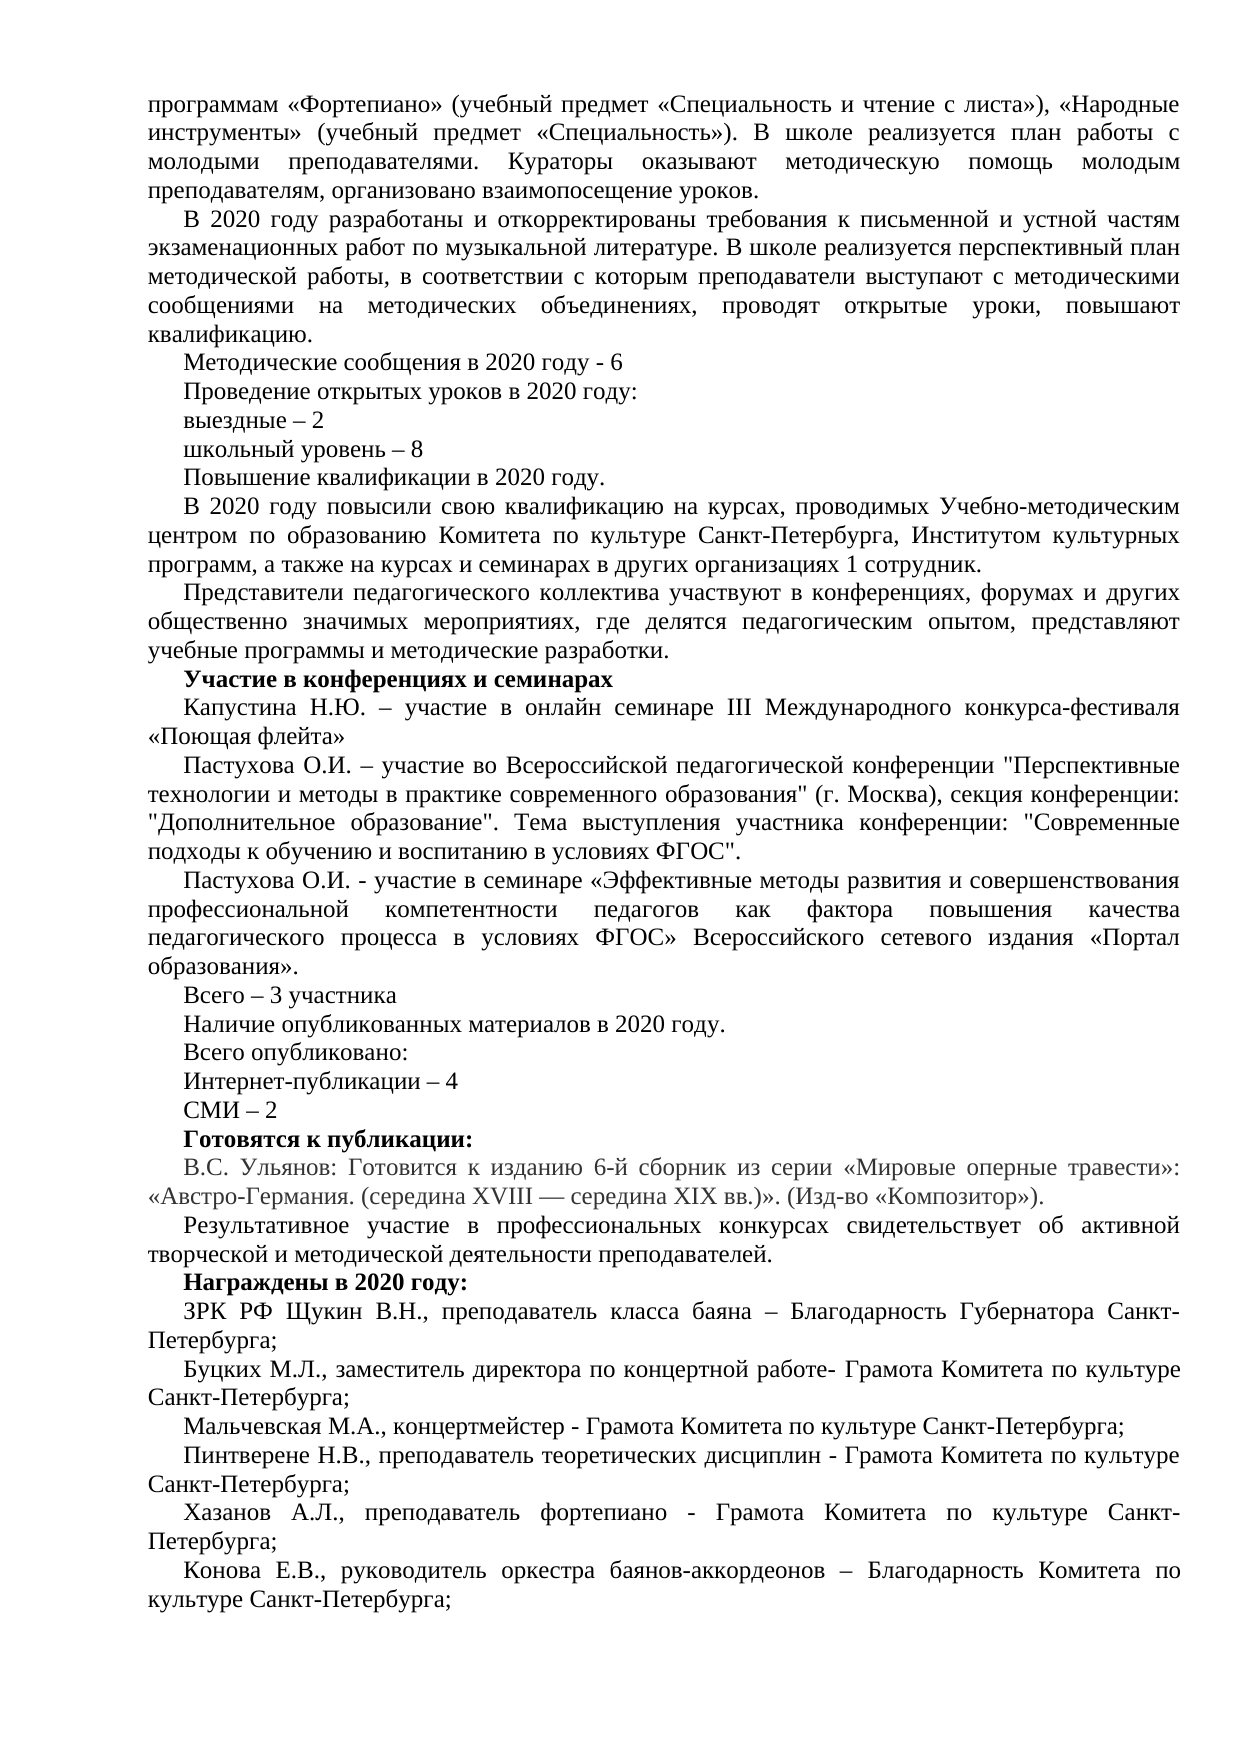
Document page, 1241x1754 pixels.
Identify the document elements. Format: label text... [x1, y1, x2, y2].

text Конова Е.В., руководитель оркестра баянов-аккордеонов – Благодарность Комитета по культуре Санкт-Петербурга; [148, 1555, 1181, 1612]
text В 2020 году повысили свою квалификацию на курсах, проводимых Учебно-методическим центром по образованию Комитета по культуре Санкт-Петербурга, Институтом культурных программ, а также на курсах и семинарах в других организациях 1 сотрудник. [148, 491, 1181, 577]
text выездные – 2 [148, 405, 1181, 434]
text Результативное участие в профессиональных конкурсах свидетельствует об активной творческой и методической деятельности преподавателей. [148, 1210, 1181, 1267]
text Хазанов А.Л., преподаватель фортепиано - Грамота Комитета по культуре Санкт-Петербурга; [148, 1497, 1181, 1555]
text Всего опубликовано: [148, 1037, 1181, 1066]
text Пастухова О.И. - участие в семинаре «Эффективные методы развития и совершенствования профессиональной компетентности педагогов как фактора повышения качества педагогического процесса в условиях ФГОС» Всероссийского сетевого издания «Портал образования». [148, 865, 1181, 980]
text Буцких М.Л., заместитель директора по концертной работе- Грамота Комитета по культуре Санкт-Петербурга; [148, 1354, 1181, 1411]
text Интернет-публикации – 4 [148, 1066, 1181, 1095]
text Пастухова О.И. – участие во Всероссийской педагогической конференции "Перспективные технологии и методы в практике современного образования" (г. Москва), секция конференции: "Дополнительное образование". Тема выступления участника конференции: "Современные подходы к обучению и воспитанию в условиях ФГОС". [148, 750, 1181, 865]
text Готовятся к публикации: [148, 1124, 1181, 1152]
text Капустина Н.Ю. – участие в онлайн семинаре III Международного конкурса-фестиваля «Поющая флейта» [148, 692, 1181, 750]
text Представители педагогического коллектива участвуют в конференциях, форумах и других общественно значимых мероприятиях, где делятся педагогическим опытом, представляют учебные программы и методические разработки. [148, 577, 1181, 664]
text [148, 89, 1181, 204]
text Пинтверене Н.В., преподаватель теоретических дисциплин - Грамота Комитета по культуре Санкт-Петербурга; [148, 1440, 1181, 1497]
text В 2020 году разработаны и откорректированы требования к письменной и устной частям экзаменационных работ по музыкальной литературе. В школе реализуется перспективный план методической работы, в соответствии с которым преподаватели выступают с методическими сообщениями на методических объединениях, проводят открытые уроки, повышают квалификацию. [148, 204, 1181, 347]
text Методические сообщения в 2020 году - 6 [148, 347, 1181, 376]
text ЗРК РФ Щукин В.Н., преподаватель класса баяна – Благодарность Губернатора Санкт-Петербурга; [148, 1296, 1181, 1354]
text Участие в конференциях и семинарах [148, 664, 1181, 692]
text Повышение квалификации в 2020 году. [148, 462, 1181, 491]
text Мальчевская М.А., концертмейстер - Грамота Комитета по культуре Санкт-Петербурга; [148, 1411, 1181, 1440]
text Награждены в 2020 году: [148, 1267, 1181, 1296]
text Всего – 3 участника [148, 980, 1181, 1009]
text СМИ – 2 [148, 1095, 1181, 1124]
text школьный уровень – 8 [148, 434, 1181, 462]
text В.С. Ульянов: Готовится к изданию 6-й сборник из серии «Мировые оперные травести»: «Австро-Германия. (середина XVIII — середина XIX вв.)». (Изд-во «Композитор»). [148, 1152, 1181, 1210]
text Наличие опубликованных материалов в 2020 году. [148, 1009, 1181, 1037]
text Проведение открытых уроков в 2020 году: [148, 376, 1181, 405]
